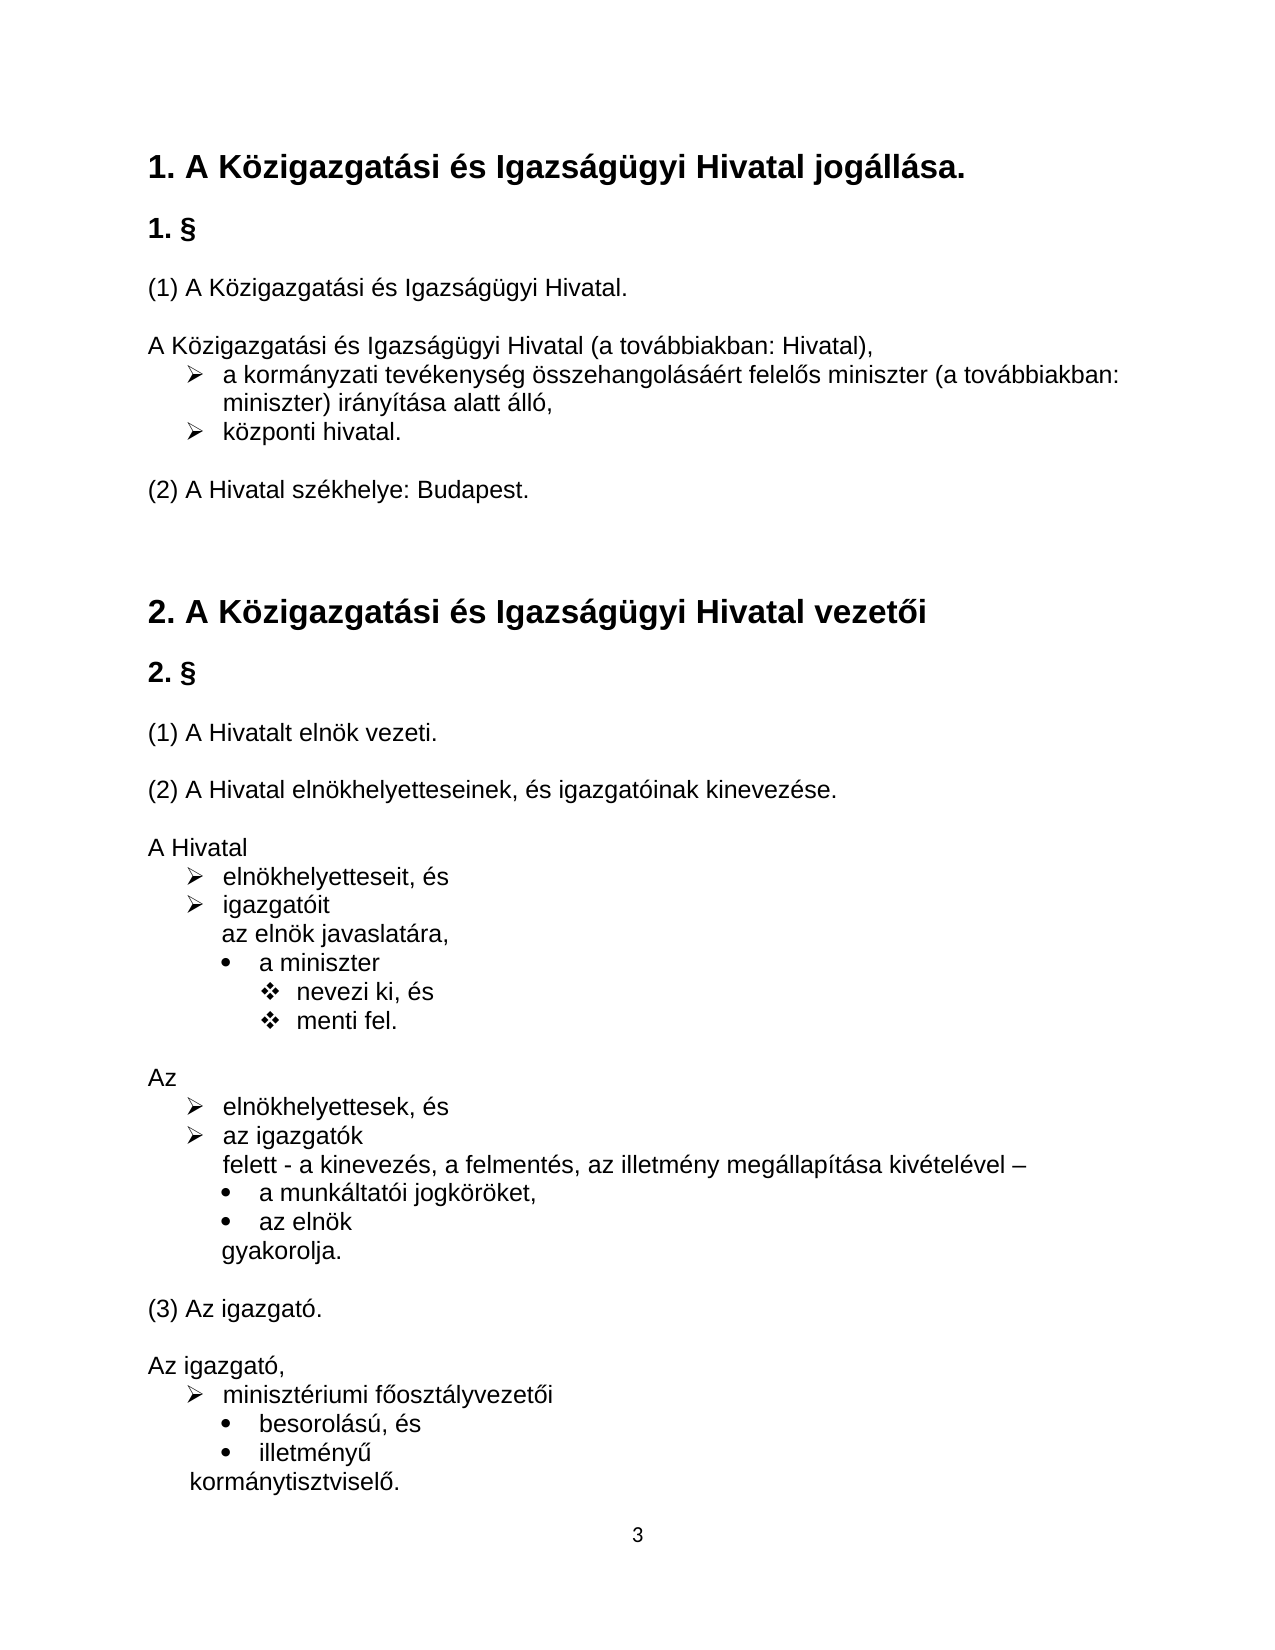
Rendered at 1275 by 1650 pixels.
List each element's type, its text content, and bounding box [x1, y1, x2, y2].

text (1) A Hivatalt elnök vezeti. [148, 718, 1127, 746]
text (3) Az igazgató. [148, 1294, 1127, 1322]
text (2) A Hivatal székhelye: Budapest. [148, 475, 1127, 503]
list besorolású, és [221, 1409, 1127, 1438]
list elnökhelyettesek, és [185, 1092, 1127, 1121]
text 2. § [148, 655, 1127, 689]
list az igazgatók [185, 1121, 1127, 1150]
text 2. A Közigazgatási és Igazságügyi Hivatal vezetői [148, 592, 1127, 630]
text 1. § [148, 211, 1127, 244]
text A Hivatal [148, 833, 1127, 861]
list az elnök [221, 1207, 1127, 1236]
text gyakorolja. [221, 1236, 1127, 1265]
text (1) A Közigazgatási és Igazságügyi Hivatal. [148, 273, 1127, 302]
list igazgatóit [185, 890, 1127, 919]
list felett - a kinevezés, a felmentés, az illetmény megállapítása kivételével – [223, 1150, 1127, 1178]
list a kormányzati tevékenység összehangolásáért felelős miniszter (a továbbiakban: miniszter) irányítása alatt álló, [185, 359, 1127, 417]
list a munkáltatói jogköröket, [221, 1178, 1127, 1207]
text A Közigazgatási és Igazságügyi Hivatal (a továbbiakban: Hivatal), [148, 331, 1127, 359]
text az elnök javaslatára, [148, 919, 1127, 948]
list központi hivatal. [185, 417, 1127, 446]
text (2) A Hivatal elnökhelyetteseinek, és igazgatóinak kinevezése. [148, 775, 1127, 804]
list menti fel. [259, 1006, 1127, 1034]
text Az igazgató, [148, 1351, 1127, 1380]
list a miniszter [221, 948, 1127, 977]
text 1. A Közigazgatási és Igazságügyi Hivatal jogállása. [148, 148, 1127, 186]
list minisztériumi főosztályvezetői [185, 1380, 1127, 1409]
list nevezi ki, és [259, 977, 1127, 1006]
list illetményű [221, 1438, 1127, 1466]
list elnökhelyetteseit, és [185, 861, 1127, 890]
text Az [148, 1063, 1127, 1092]
text kormánytisztviselő. [148, 1466, 1127, 1495]
